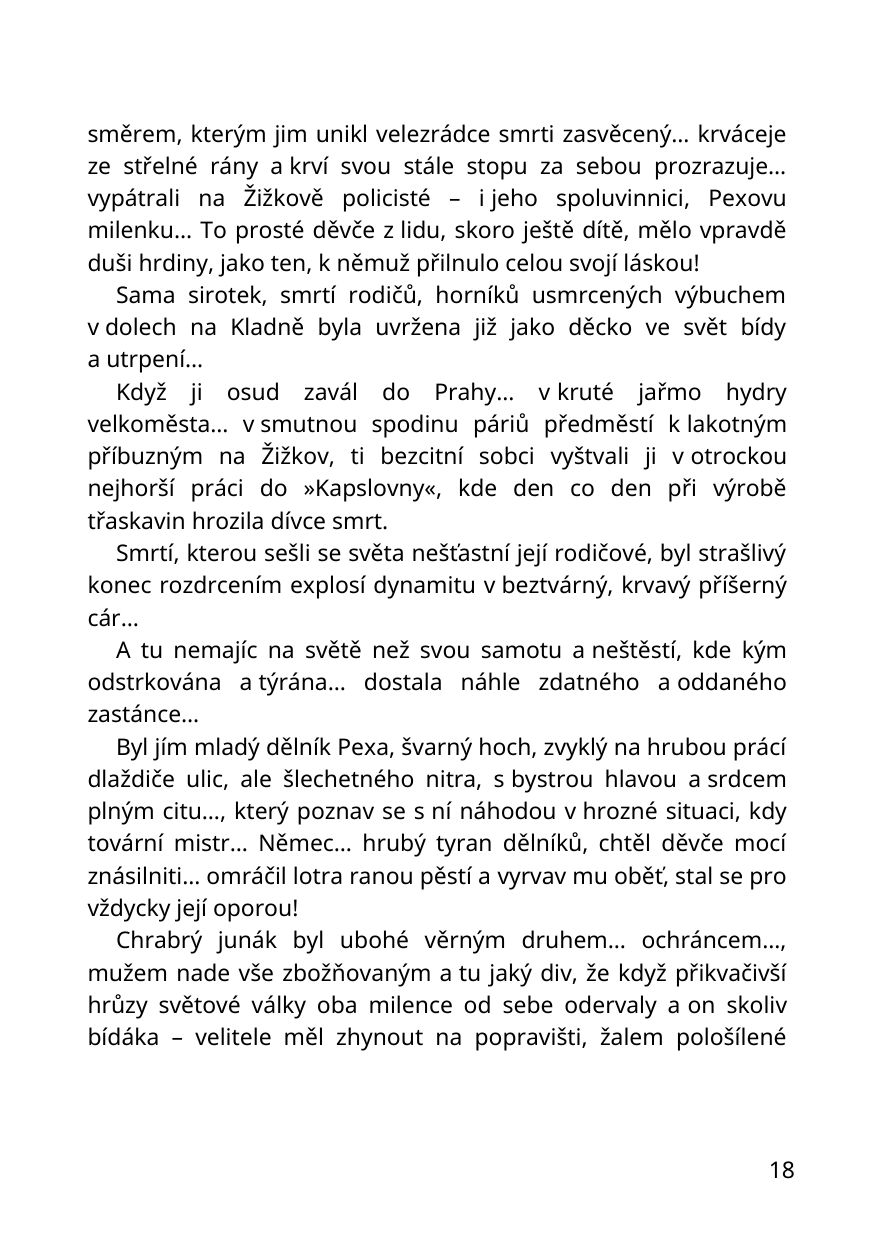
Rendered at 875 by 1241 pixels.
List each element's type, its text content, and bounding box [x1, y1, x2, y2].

text Byl jím mladý dělník Pexa, švarný hoch, zvyklý na hrubou prácí dlaždiče ulic, ale šlechetného nitra, s bystrou hlavou a srdcem plným citu…, který poznav se s ní náhodou v hrozné situaci, kdy tovární mistr… Němec… hrubý tyran dělníků, chtěl děvče mocí znásilniti… omráčil lotra ranou pěstí a vyrvav mu oběť, stal se pro vždycky její oporou! [87, 731, 787, 923]
text Sama sirotek, smrtí rodičů, horníků usmrcených výbuchem v dolech na Kladně byla uvržena již jako děcko ve svět bídy a utrpení… [87, 279, 787, 374]
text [87, 118, 787, 278]
text Smrtí, kterou sešli se světa nešťastní její rodičové, byl strašlivý konec rozdrcením explosí dynamitu v beztvárný, krvavý příšerný cár… [87, 537, 787, 633]
text Když ji osud zavál do Prahy… v kruté jařmo hydry velkoměsta… v smutnou spodinu páriů předměstí k lakotným příbuzným na Žižkov, ti bezcitní sobci vyštvali ji v otrockou nejhorší práci do »Kapslovny«, kde den co den při výrobě třaskavin hrozila dívce smrt. [87, 376, 787, 536]
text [87, 924, 787, 1052]
text A tu nemajíc na světě než svou samotu a neštěstí, kde kým odstrkována a týrána… dostala náhle zdatného a oddaného zastánce… [87, 634, 787, 729]
